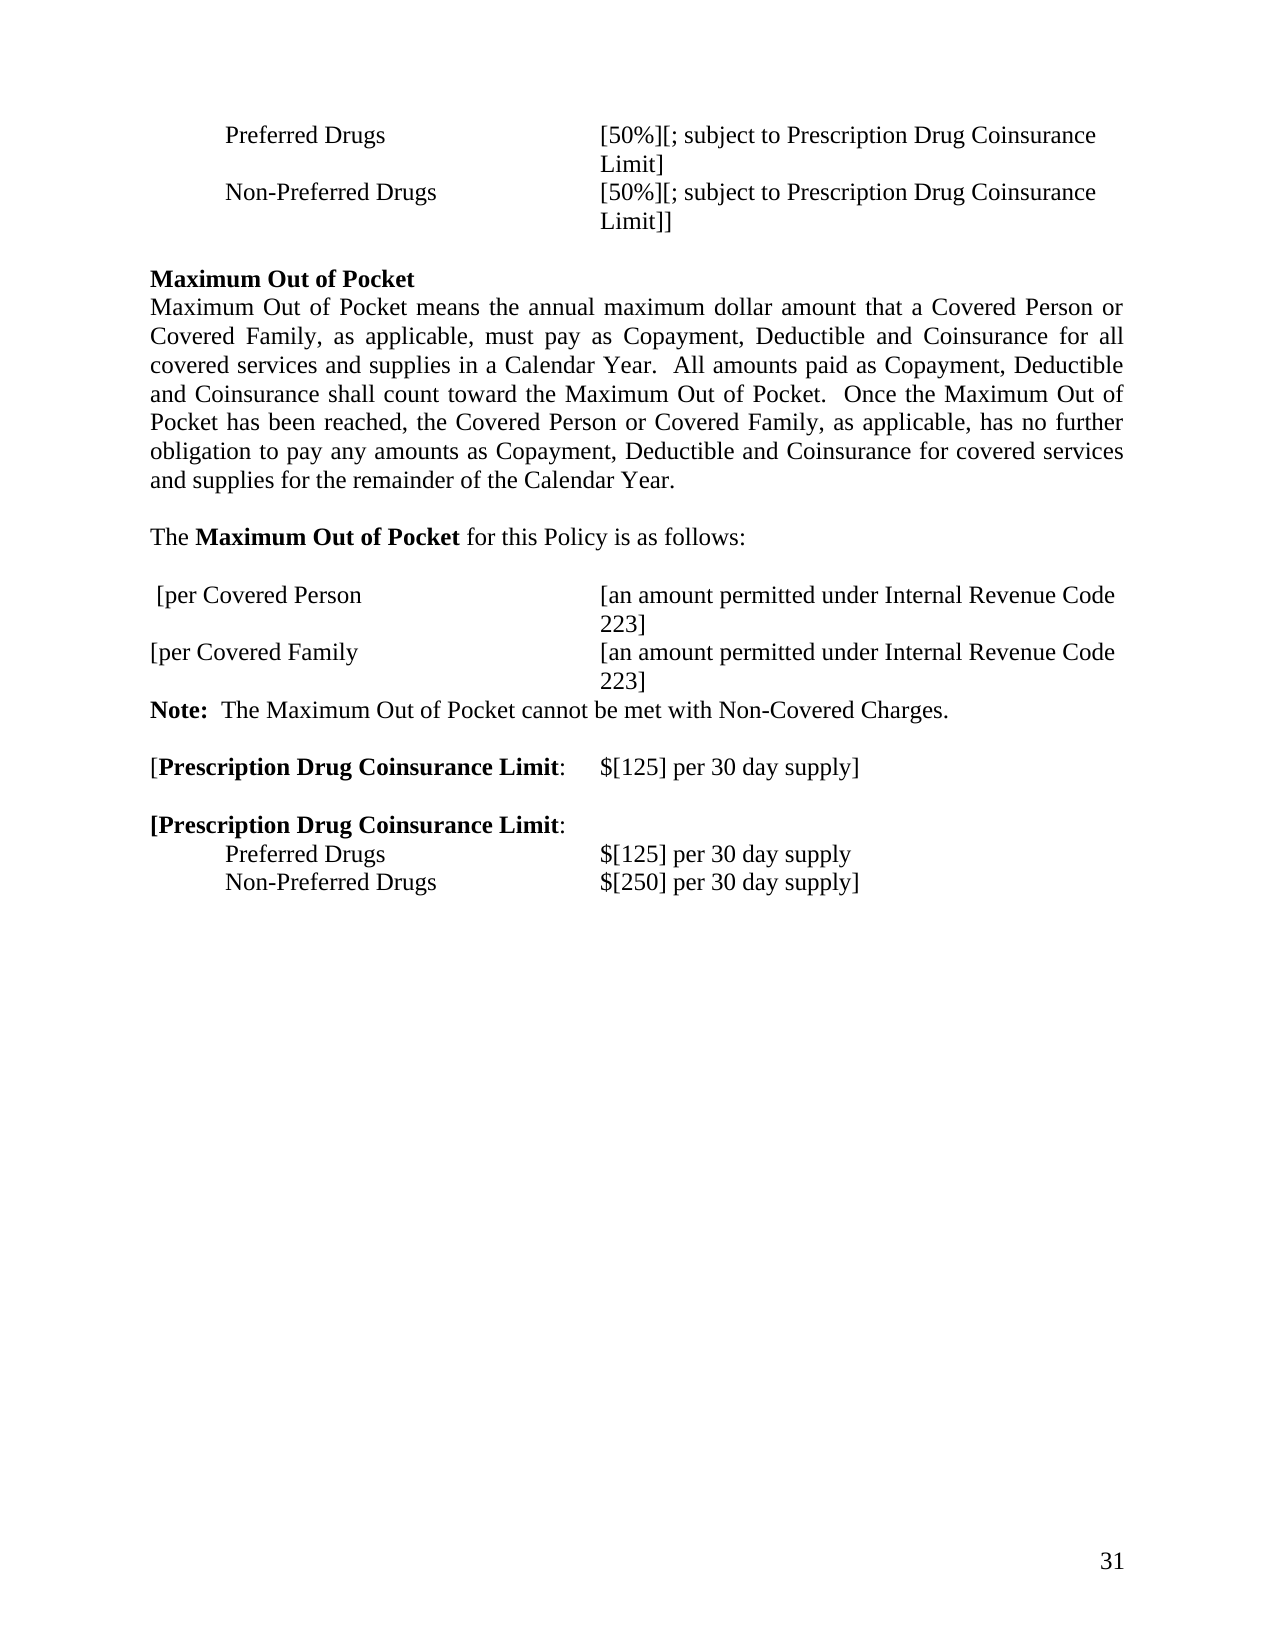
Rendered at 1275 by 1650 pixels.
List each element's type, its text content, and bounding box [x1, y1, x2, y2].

text Preferred Drugs $[125] per 30 day supply [150, 839, 1125, 867]
text [per Covered Person [an amount permitted under Internal Revenue Code 223] [150, 580, 1125, 637]
text Limit] [525, 149, 1125, 177]
text [per Covered Family [an amount permitted under Internal Revenue Code 223] [150, 637, 1125, 695]
text Non-Preferred Drugs $[250] per 30 day supply] [150, 867, 1125, 896]
text [Prescription Drug Coinsurance Limit: $[125] per 30 day supply] [150, 752, 1125, 781]
text Maximum Out of Pocket [150, 264, 1125, 292]
text Preferred Drugs [50%][; subject to Prescription Drug Coinsurance [150, 120, 1125, 149]
text Limit]] [525, 206, 1125, 235]
text Maximum Out of Pocket means the annual maximum dollar amount that a Covered Person or Covered Family, as applicable, must pay as Copayment, Deductible and Coinsurance for all covered services and supplies in a Calendar Year. All amounts paid as Copayment, Deductible and Coinsurance shall count toward the Maximum Out of Pocket. Once the Maximum Out of Pocket has been reached, the Covered Person or Covered Family, as applicable, has no further obligation to pay any amounts as Copayment, Deductible and Coinsurance for covered services and supplies for the remainder of the Calendar Year. [150, 292, 1125, 494]
text Non-Preferred Drugs [50%][; subject to Prescription Drug Coinsurance [150, 177, 1125, 206]
text Note: The Maximum Out of Pocket cannot be met with Non-Covered Charges. [150, 695, 1125, 724]
text [Prescription Drug Coinsurance Limit: [150, 810, 1125, 839]
text The Maximum Out of Pocket for this Policy is as follows: [150, 522, 1125, 551]
